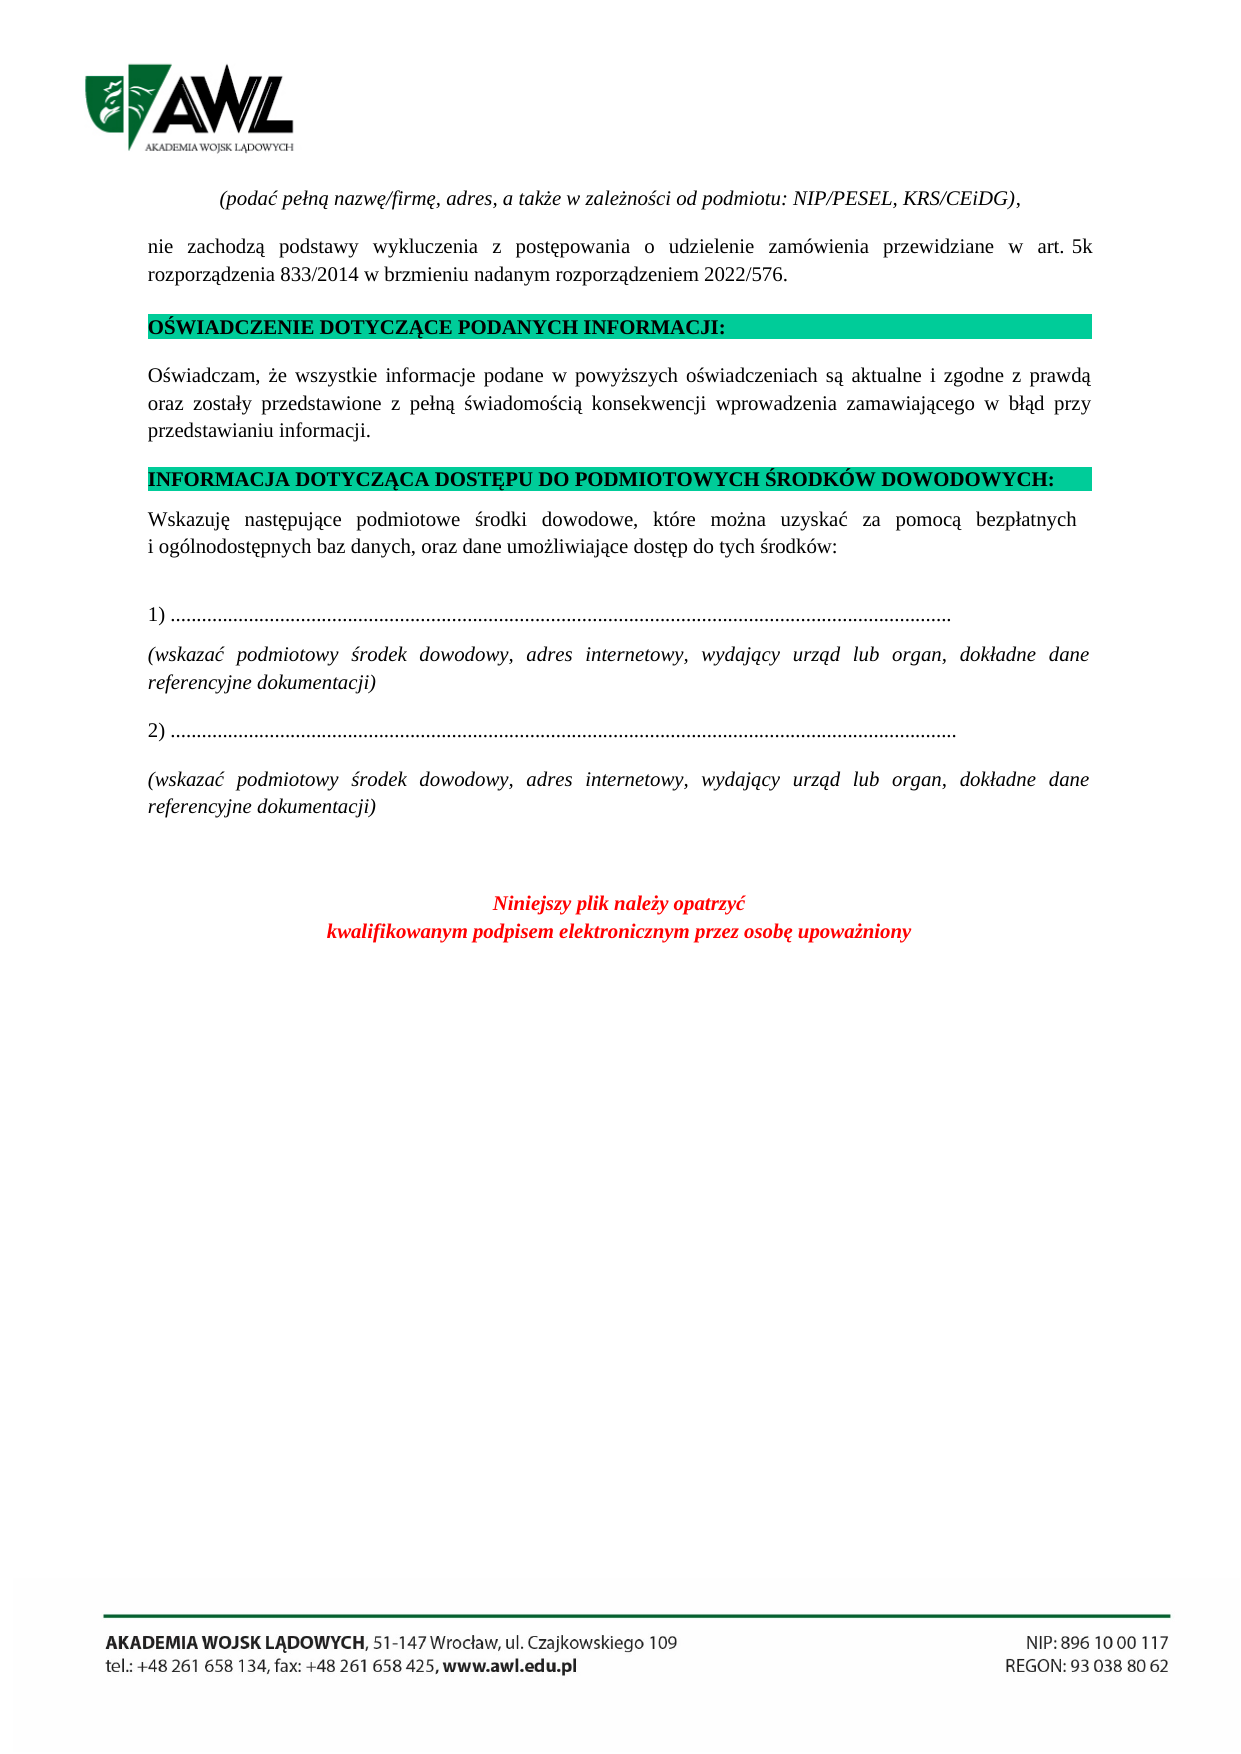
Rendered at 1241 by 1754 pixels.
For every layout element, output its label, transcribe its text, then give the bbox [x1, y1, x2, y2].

text (wskazać podmiotowy środek dowodowy, adres internetowy, wydający urząd lub organ, dokładne dane referencyjne dokumentacji) [148, 642, 1092, 694]
text 1) ...................................................................................................................................................... [148, 574, 1092, 626]
picture [13, 1578, 1241, 1752]
text Wskazuję następujące podmiotowe środki dowodowe, które można uzyskać za pomocą bezpłatnych i ogólnodostępnych baz danych, oraz dane umożliwiające dostęp do tych środków: [148, 507, 1092, 558]
text kwalifikowanym podpisem elektronicznym przez osobę upoważniony [148, 919, 1092, 943]
text 2) ....................................................................................................................................................... [148, 718, 1092, 742]
picture [0, 0, 1241, 183]
text Oświadczam, że wszystkie informacje podane w powyższych oświadczeniach są aktualne i zgodne z prawdą oraz zostały przedstawione z pełną świadomością konsekwencji wprowadzenia zamawiającego w błąd przy przedstawianiu informacji. [148, 363, 1092, 442]
text INFORMACJA DOTYCZĄCA DOSTĘPU DO PODMIOTOWYCH ŚRODKÓW DOWODOWYCH: [148, 467, 1092, 491]
text Niniejszy plik należy opatrzyć [148, 891, 1092, 915]
text nie zachodzą podstawy wykluczenia z postępowania o udzielenie zamówienia przewidziane w art. 5k rozporządzenia 833/2014 w brzmieniu nadanym rozporządzeniem 2022/576. [148, 234, 1092, 286]
text (podać pełną nazwę/firmę, adres, a także w zależności od podmiotu: NIP/PESEL, KRS/CEiDG), [148, 186, 1092, 210]
text OŚWIADCZENIE DOTYCZĄCE PODANYCH INFORMACJI: [148, 314, 1092, 339]
text (wskazać podmiotowy środek dowodowy, adres internetowy, wydający urząd lub organ, dokładne dane referencyjne dokumentacji) [148, 767, 1092, 818]
